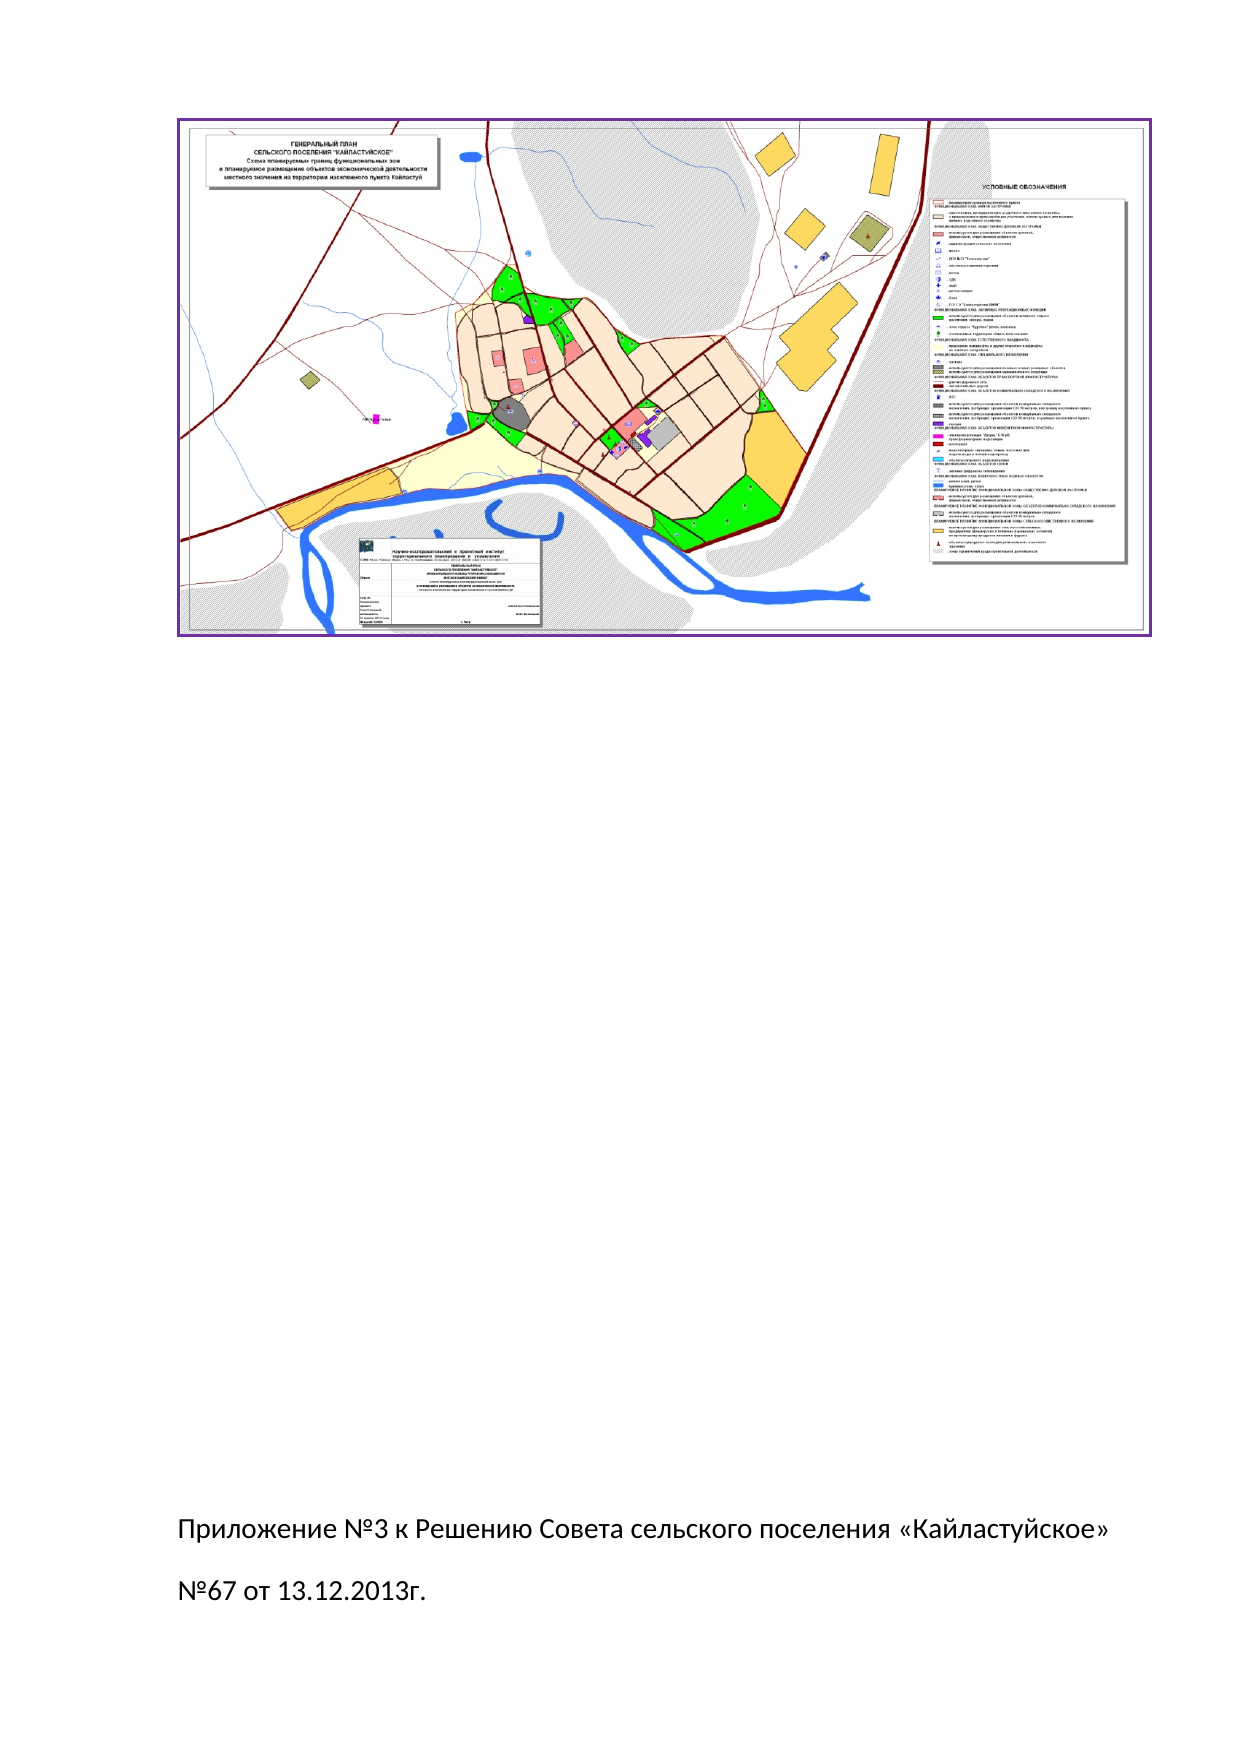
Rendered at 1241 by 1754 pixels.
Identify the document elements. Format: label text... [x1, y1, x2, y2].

text №67 от 13.12.2013г. [177, 1572, 1152, 1608]
picture [180, 121, 1149, 634]
text Приложение №3 к Решению Совета сельского поселения «Кайластуйское» [177, 1510, 1152, 1546]
